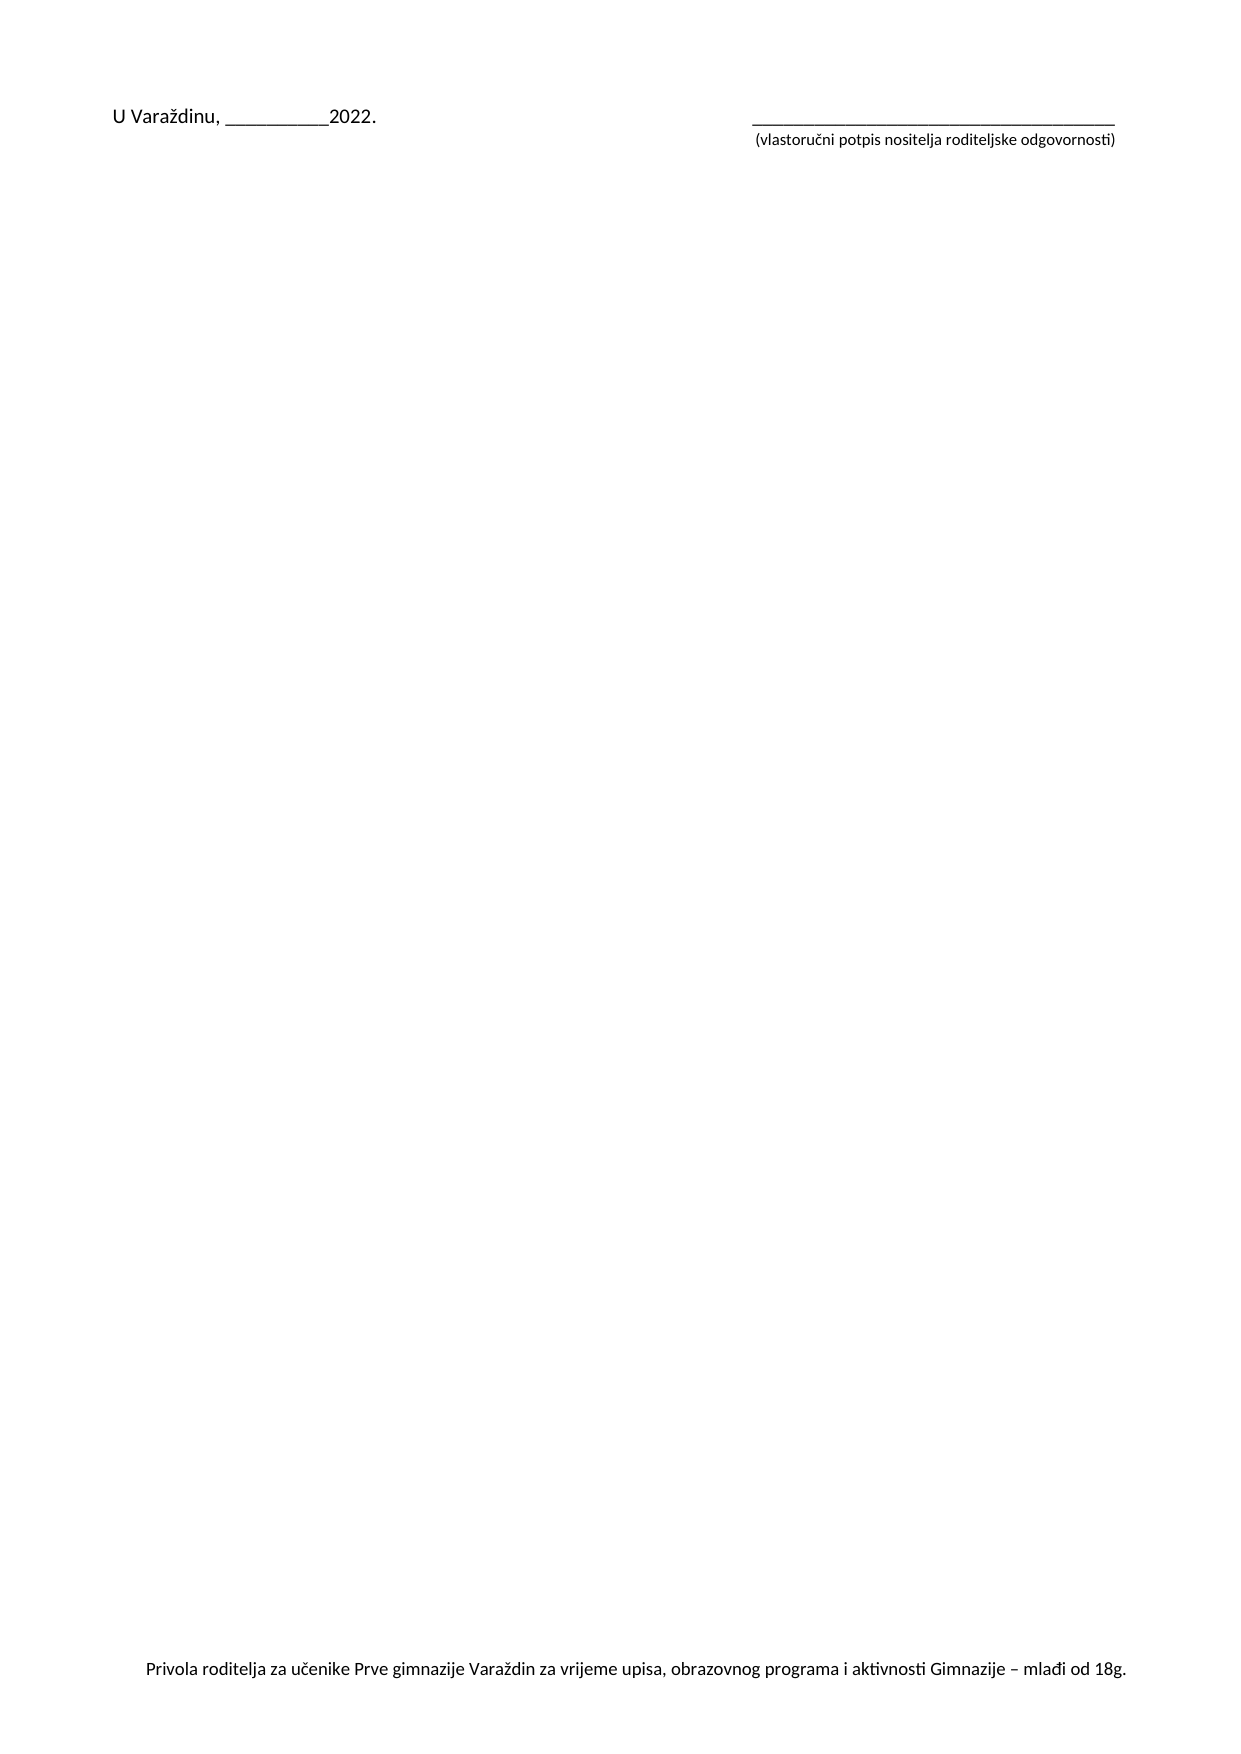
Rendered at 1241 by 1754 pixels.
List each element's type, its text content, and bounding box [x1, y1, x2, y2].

text (vlastoručni potpis nositelja roditeljske odgovornosti) [112, 129, 1128, 149]
text U Varaždinu, __________2022. ___________________________________ [112, 103, 1128, 129]
